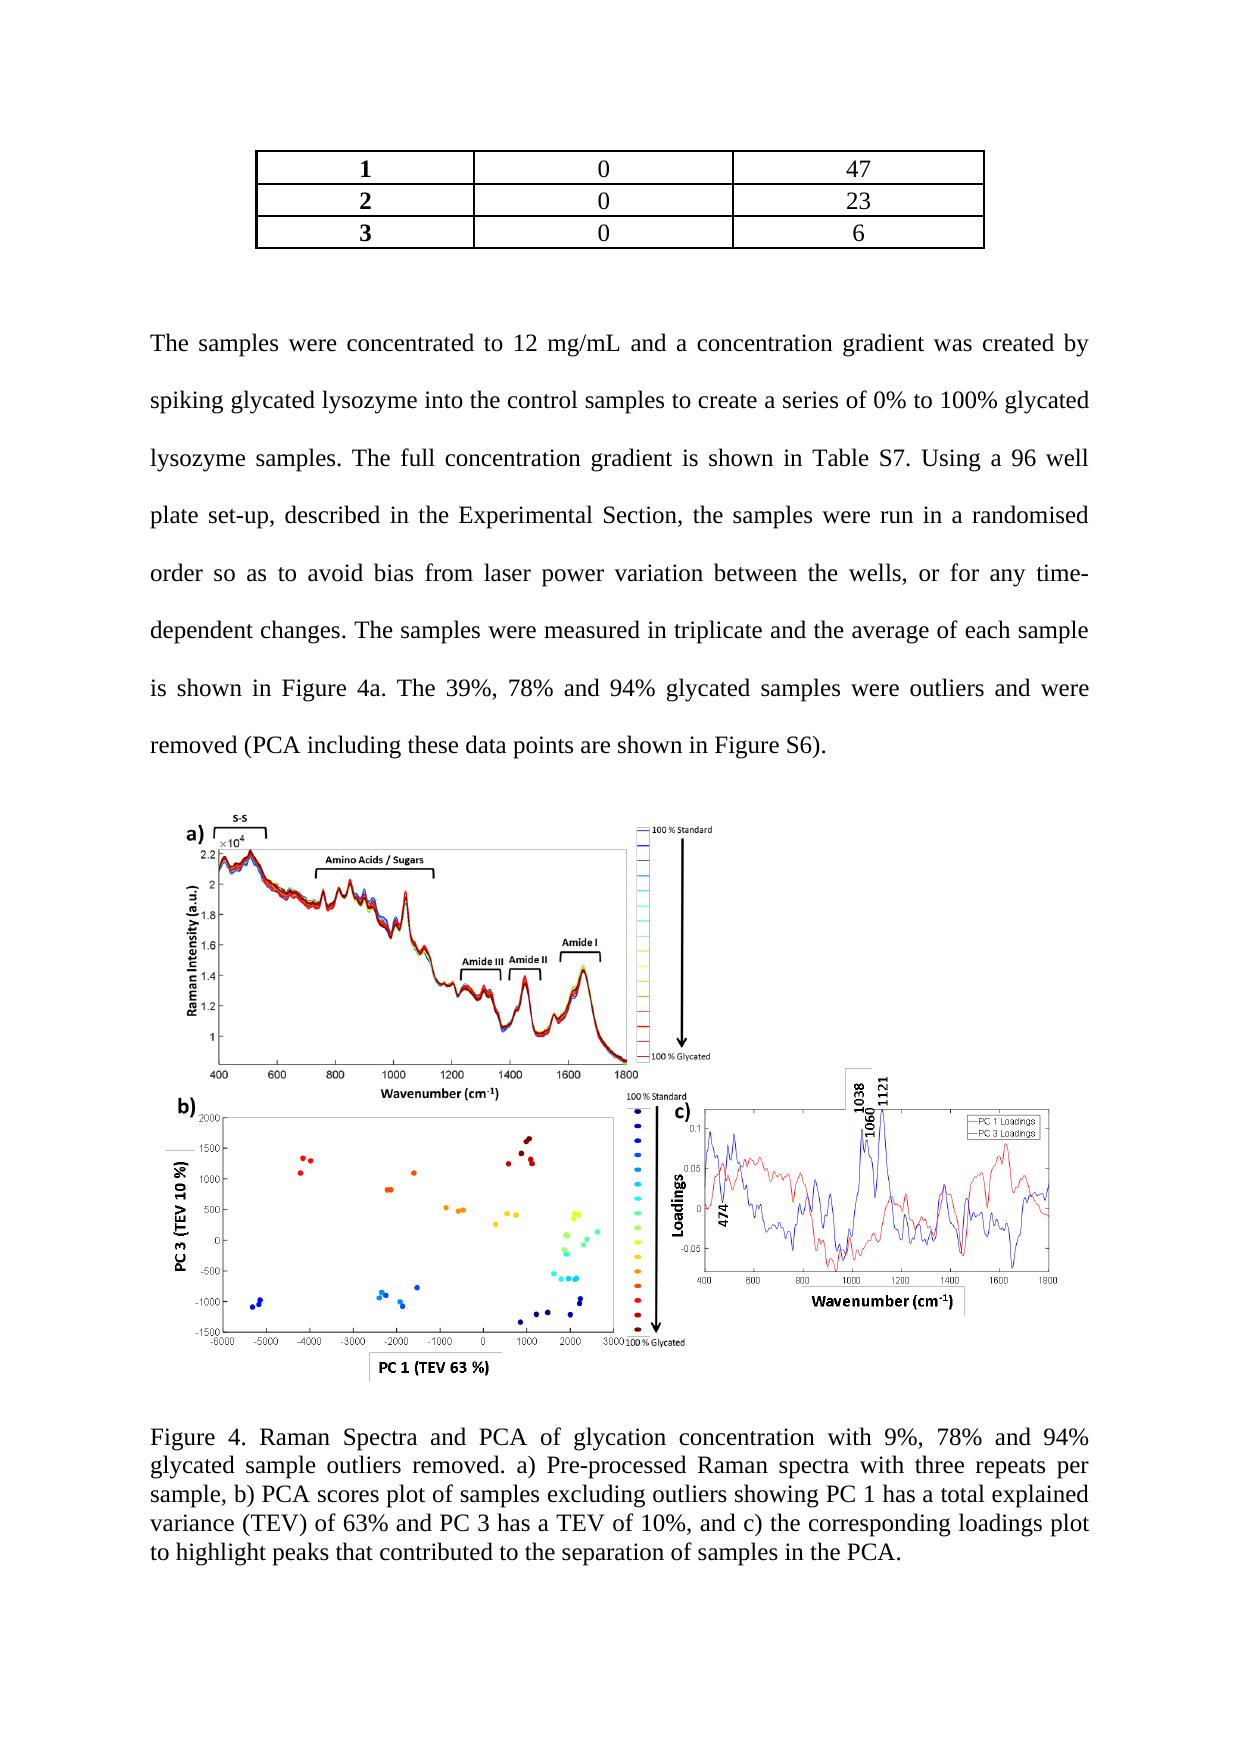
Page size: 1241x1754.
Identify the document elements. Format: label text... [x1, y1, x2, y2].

table_cell 2 [258, 185, 473, 215]
table_cell 3 [258, 217, 473, 247]
table_cell 6 [734, 217, 983, 247]
text Figure 4. Raman Spectra and PCA of glycation concentration with 9%, 78% and 94% glycated sample outliers removed. a) Pre-processed Raman spectra with three repeats per sample, b) PCA scores plot of samples excluding outliers showing PC 1 has a total explained variance (TEV) of 63% and PC 3 has a TEV of 10%, and c) the corresponding loadings plot to highlight peaks that contributed to the separation of samples in the PCA. [150, 1422, 1090, 1566]
table_cell 1 [258, 152, 473, 182]
table_cell 23 [734, 185, 983, 215]
picture [150, 808, 1091, 1401]
table_cell 47 [734, 152, 983, 182]
table_cell 0 [475, 185, 732, 215]
text The samples were concentrated to 12 mg/mL and a concentration gradient was created by spiking glycated lysozyme into the control samples to create a series of 0% to 100% glycated lysozyme samples. The full concentration gradient is shown in Table S7. Using a 96 well plate set-up, described in the Experimental Section, the samples were run in a randomised order so as to avoid bias from laser power variation between the wells, or for any time-dependent changes. The samples were measured in triplicate and the average of each sample is shown in Figure 4a. The 39%, 78% and 94% glycated samples were outliers and were removed (PCA including these data points are shown in Figure S6). [150, 328, 1090, 759]
table_cell 0 [475, 152, 732, 182]
table_cell 0 [475, 217, 732, 247]
